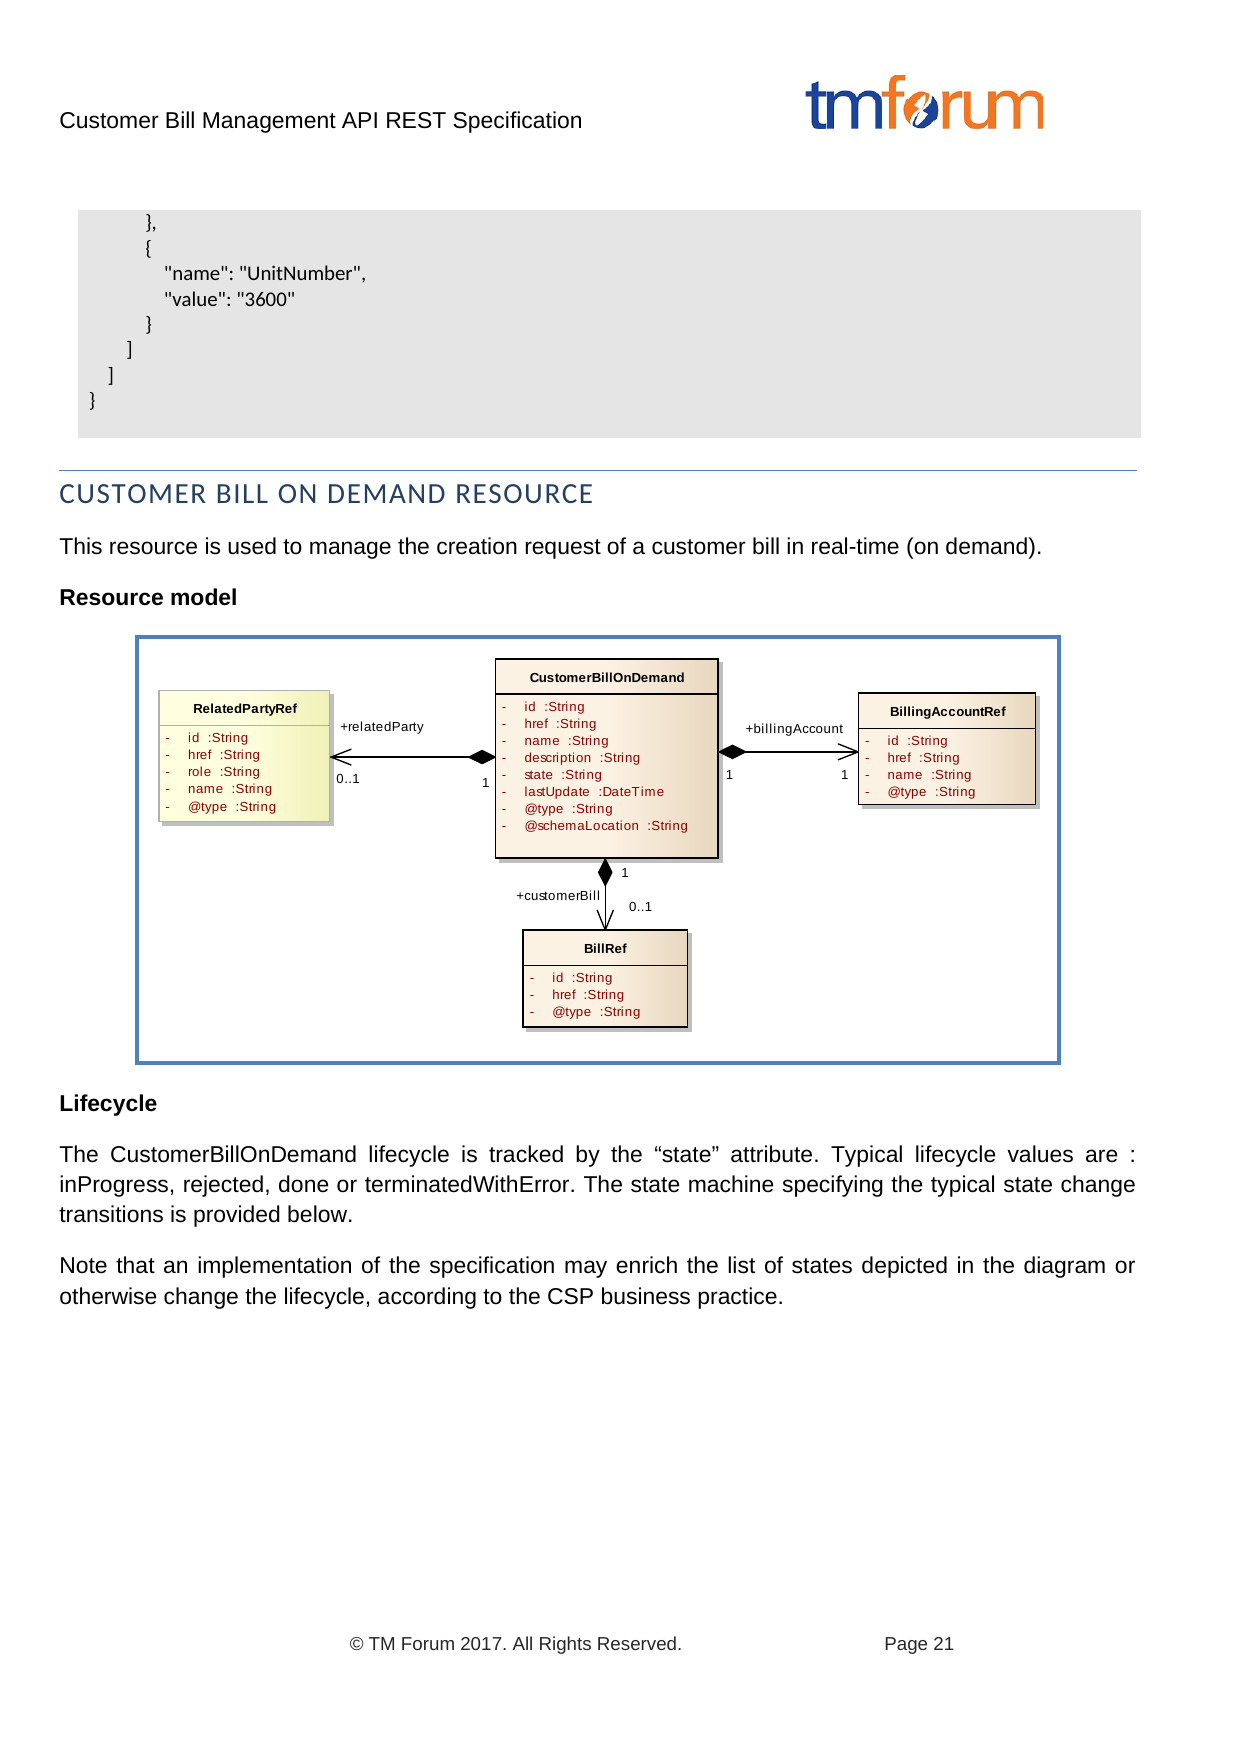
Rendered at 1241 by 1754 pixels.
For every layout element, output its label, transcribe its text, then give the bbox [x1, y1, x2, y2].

text Lifecycle [59, 1090, 1137, 1116]
picture [805, 75, 1044, 129]
text The CustomerBillOnDemand lifecycle is tracked by the “state” attribute. Typical lifecycle values are : inProgress, rejected, done or terminatedWithError. The state machine specifying the typical state change transitions is provided below. [59, 1141, 1137, 1228]
text Resource model [59, 584, 1137, 610]
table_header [78, 210, 1141, 438]
text This resource is used to manage the creation request of a customer bill in real-time (on demand). [59, 533, 1137, 559]
subtitle Customer Bill on demand resource [59, 471, 1137, 511]
text Note that an implementation of the specification may enrich the list of states depicted in the diagram or otherwise change the lifecycle, according to the CSP business practice. [59, 1252, 1137, 1309]
